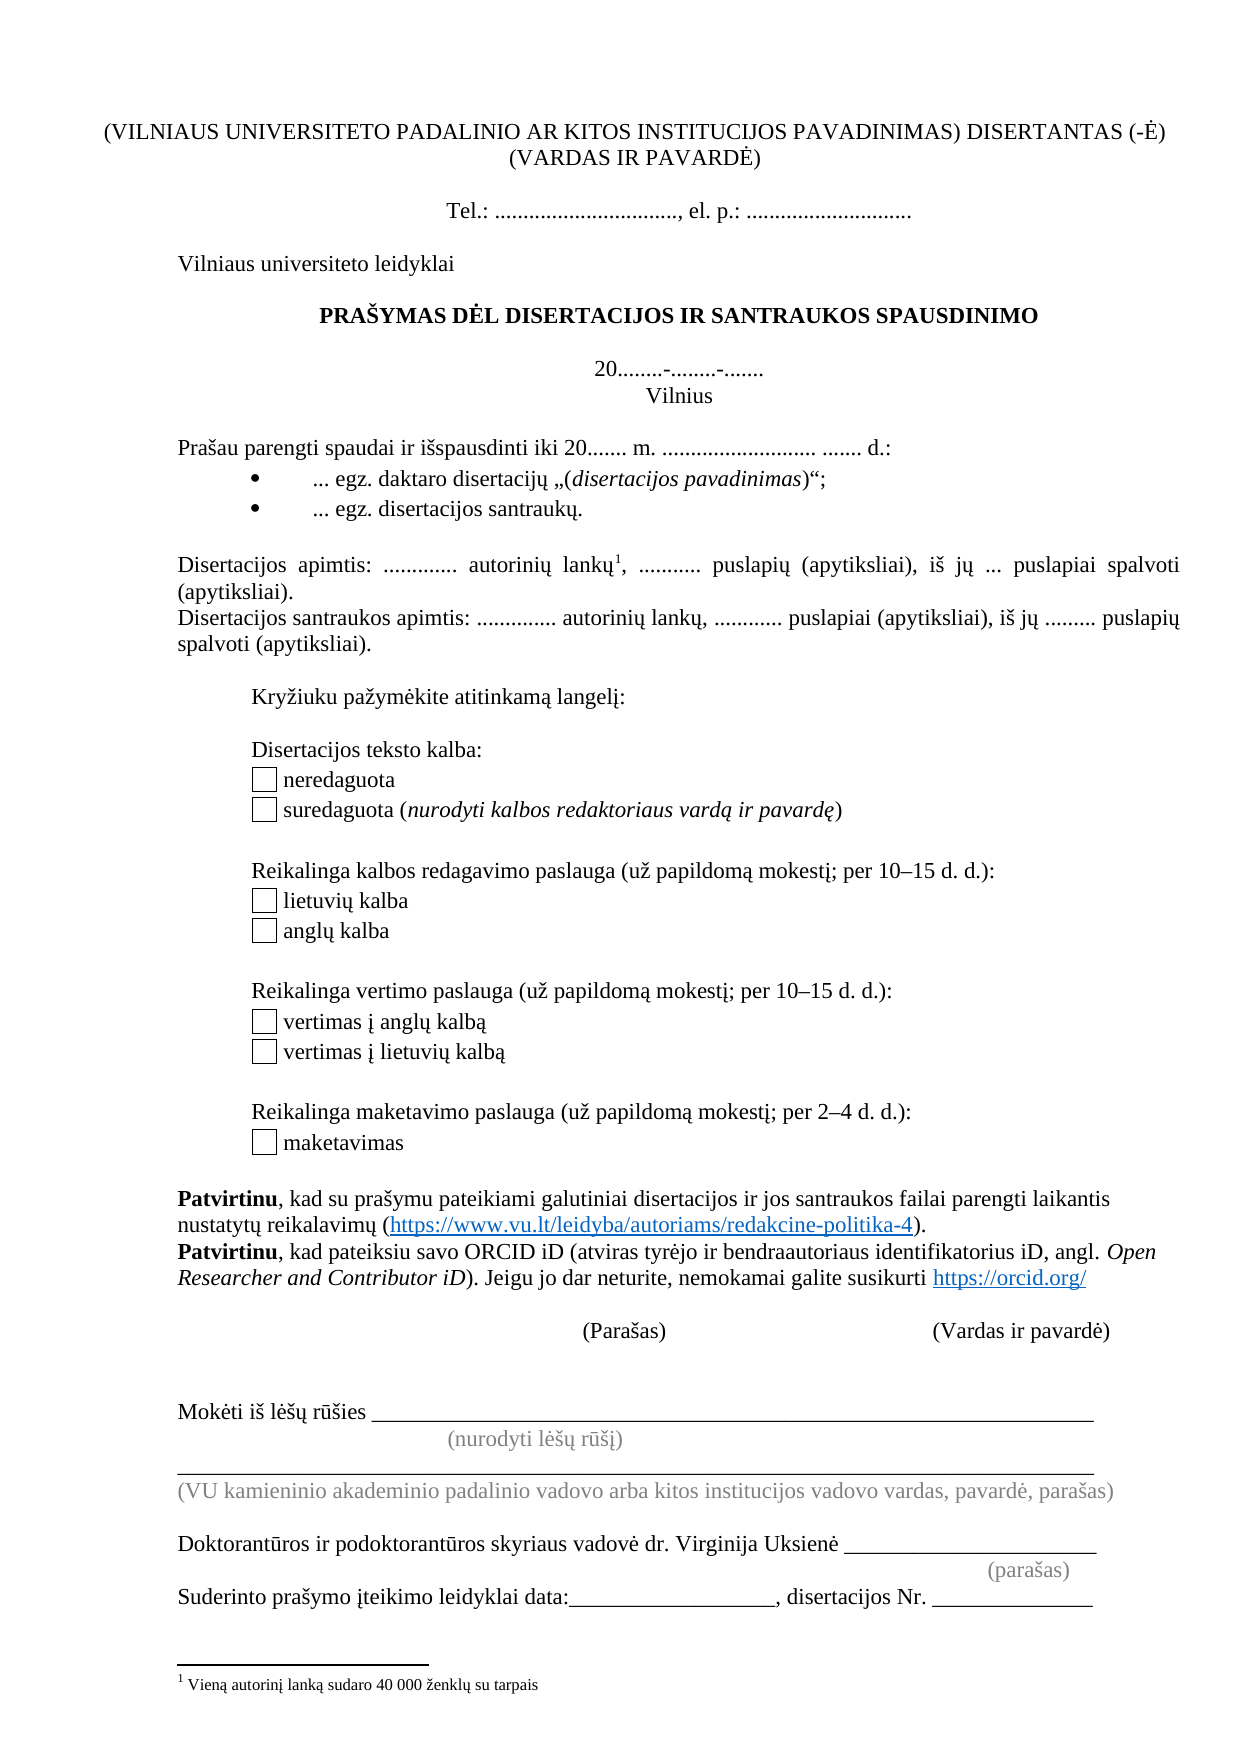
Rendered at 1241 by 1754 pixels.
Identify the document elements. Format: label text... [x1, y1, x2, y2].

text Prašau parengti spaudai ir išspausdinti iki 20....... m. ........................... ....... d.: [177, 434, 1181, 461]
text Vilniaus universiteto leidyklai [177, 250, 1181, 276]
list ... egz. disertacijos santraukų. [177, 495, 1181, 521]
text Disertacijos santraukos apimtis: .............. autorinių lankų, ............ puslapiai (apytiksliai), iš jų ......... puslapių spalvoti (apytiksliai). [177, 604, 1181, 657]
text Tel.: ................................, el. p.: ............................. [177, 197, 1181, 223]
text lietuvių kalba [177, 887, 1181, 913]
text Reikalinga kalbos redagavimo paslauga (už papildomą mokestį; per 10–15 d. d.): [177, 857, 1181, 883]
text 20........-........-....... [177, 355, 1181, 382]
text PRAŠYMAS DĖL DISERTACIJOS IR SANTRAUKOS SPAUSDINIMO [177, 303, 1181, 329]
text Suderinto prašymo įteikimo leidyklai data:__________________, disertacijos Nr. ______________ [177, 1583, 1181, 1609]
text Mokėti iš lėšų rūšies _______________________________________________________________ [177, 1398, 1181, 1425]
text maketavimas [177, 1128, 1181, 1155]
text Kryžiuku pažymėkite atitinkamą langelį: [251, 683, 1181, 709]
text Reikalinga maketavimo paslauga (už papildomą mokestį; per 2–4 d. d.): [177, 1098, 1181, 1125]
text vertimas į anglų kalbą [177, 1008, 1181, 1034]
text (nurodyti lėšų rūšį) [312, 1425, 1181, 1451]
list ... egz. daktaro disertacijų „(disertacijos pavadinimas)“; [177, 464, 1181, 491]
text Patvirtinu, kad pateiksiu savo ORCID iD (atviras tyrėjo ir bendraautoriaus identifikatorius iD, angl. Open Researcher and Contributor iD). Jeigu jo dar neturite, nemokamai galite susikurti https://orcid.org/ [177, 1238, 1181, 1291]
text (Parašas) (Vardas ir pavardė) [523, 1317, 1181, 1343]
text Disertacijos apimtis: ............. autorinių lankų, ........... puslapių (apytiksliai), iš jų ... puslapiai spalvoti (apytiksliai). [177, 551, 1181, 604]
text vertimas į lietuvių kalbą [177, 1038, 1181, 1064]
text anglų kalba [177, 917, 1181, 943]
text (VILNIAUS UNIVERSITETO PADALINIO AR KITOS INSTITUCIJOS PAVADINIMAS) DISERTANTAS (-Ė) (VARDAS IR PAVARDĖ) [88, 118, 1181, 171]
text Reikalinga vertimo paslauga (už papildomą mokestį; per 10–15 d. d.): [177, 977, 1181, 1004]
text Patvirtinu, kad su prašymu pateikiami galutiniai disertacijos ir jos santraukos failai parengti laikantis nustatytų reikalavimų (https://www.vu.lt/leidyba/autoriams/redakcine-politika-4). [177, 1185, 1181, 1238]
text Disertacijos teksto kalba: [177, 736, 1181, 762]
text neredaguota [177, 766, 1181, 792]
text Vilnius [177, 382, 1181, 408]
text (VU kamieninio akademinio padalinio vadovo arba kitos institucijos vadovo vardas, pavardė, parašas) [177, 1477, 1181, 1504]
text suredaguota (nurodyti kalbos redaktoriaus vardą ir pavardę) [177, 796, 1181, 823]
text ________________________________________________________________________________ [177, 1451, 1181, 1477]
text (parašas) [852, 1556, 1181, 1583]
text Doktorantūros ir podoktorantūros skyriaus vadovė dr. Virginija Uksienė ______________________ [177, 1530, 1181, 1556]
